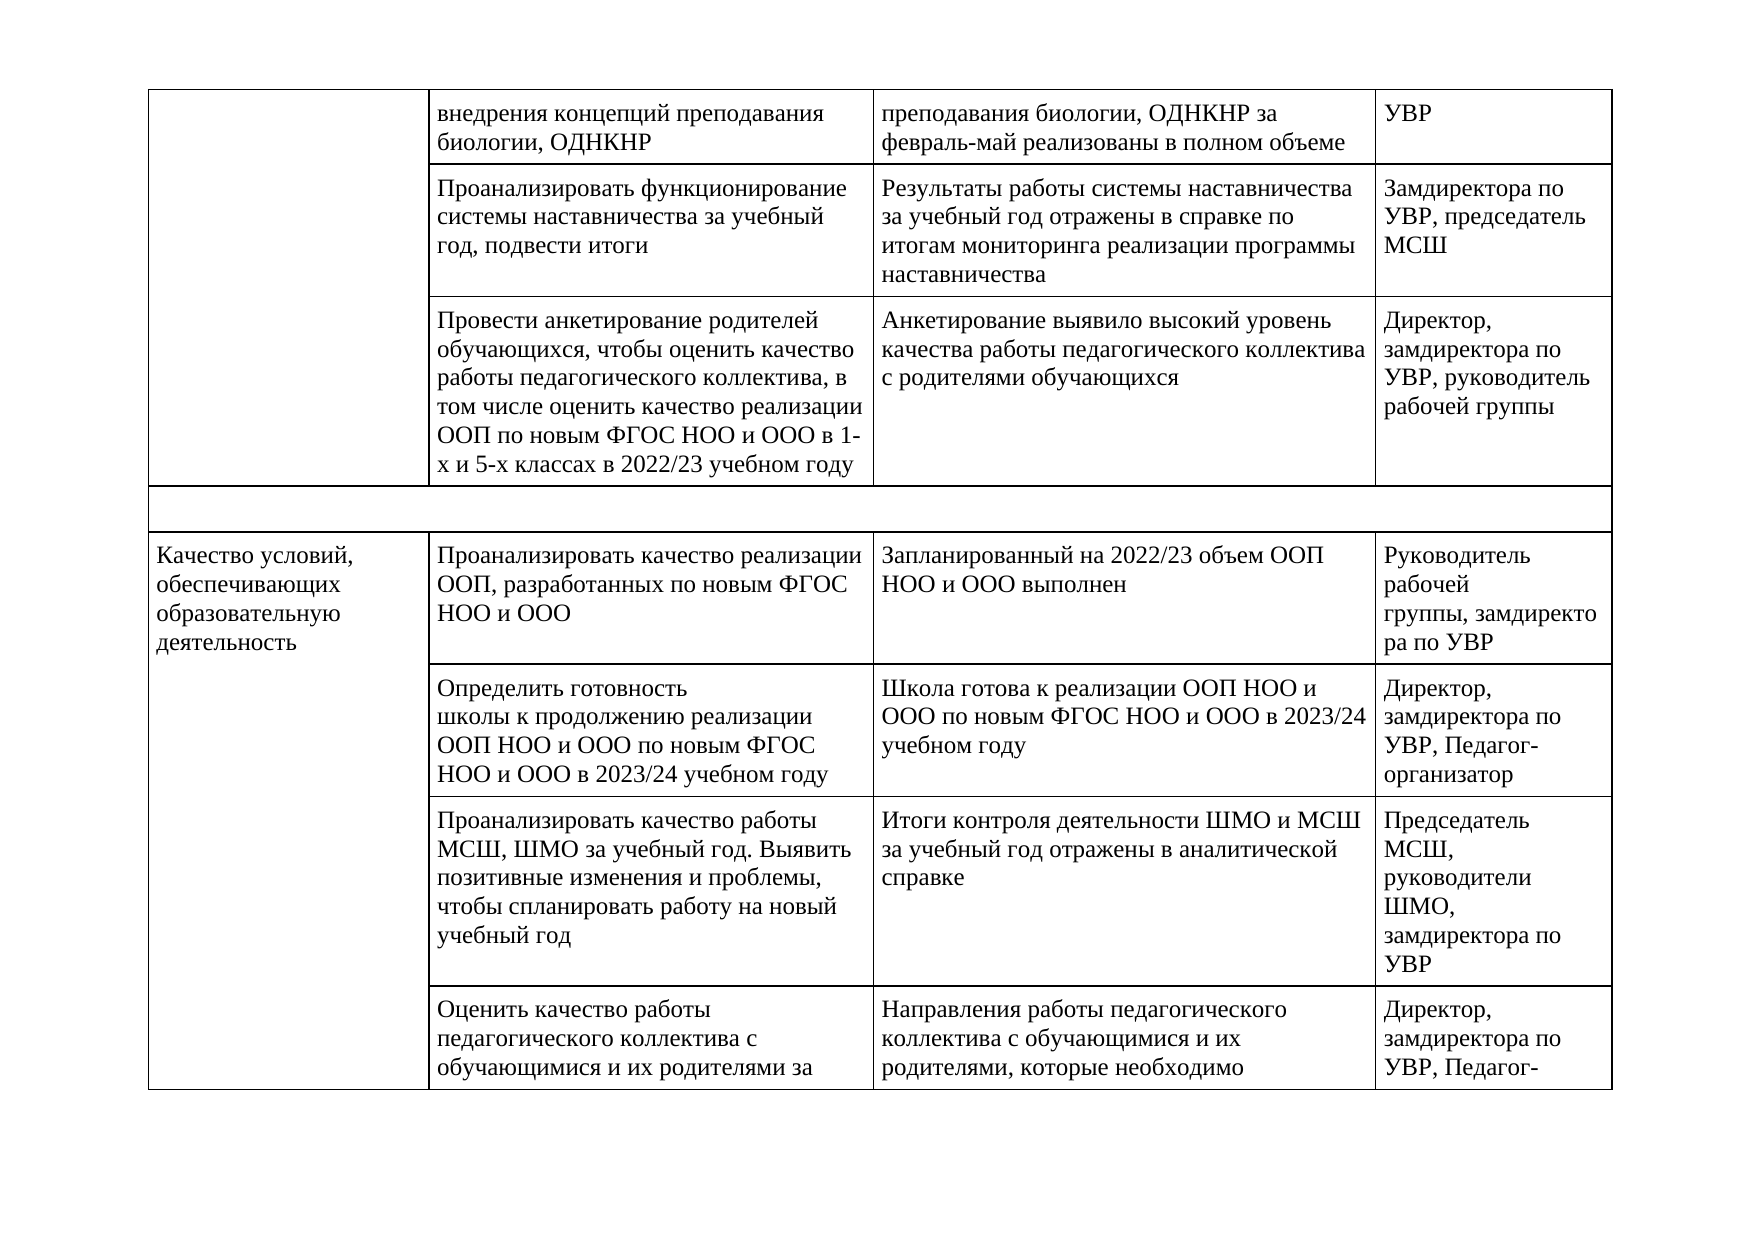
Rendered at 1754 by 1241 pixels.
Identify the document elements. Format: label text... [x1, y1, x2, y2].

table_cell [874, 90, 1375, 163]
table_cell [430, 90, 873, 163]
table_cell Проанализировать функционирование системы наставничества за учебный год, подвести итоги [430, 165, 873, 296]
table_cell Проанализировать качество работы МСШ, ШМО за учебный год. Выявить позитивные изменения и проблемы, чтобы спланировать работу на новый учебный год [430, 797, 873, 985]
table_cell Руководитель рабочей группы, замдиректора по УВР [1376, 533, 1611, 663]
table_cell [874, 987, 1375, 1089]
table_cell Директор, замдиректора по УВР, Педагог-организатор [1376, 665, 1611, 796]
table_cell Определить готовность школы к продолжению реализации ООП НОО и ООО по новым ФГОС НОО и ООО в 2023/24 учебном году [430, 665, 873, 796]
table_cell Провести анкетирование родителей обучающихся, чтобы оценить качество работы педагогического коллектива, в том числе оценить качество реализации ООП по новым ФГОС НОО и ООО в 1-х и 5-х классах в 2022/23 учебном году [430, 297, 873, 485]
table_cell Председатель МСШ, руководители ШМО, замдиректора по УВР [1376, 797, 1611, 985]
table_cell Анкетирование выявило высокий уровень качества работы педагогического коллектива с родителями обучающихся [874, 297, 1375, 485]
table_cell Замдиректора по УВР [1376, 90, 1611, 163]
table_cell Проанализировать качество реализации ООП, разработанных по новым ФГОС НОО и ООО [430, 533, 873, 663]
table_cell Запланированный на 2022/23 объем ООП НОО и ООО выполнен [874, 533, 1375, 663]
table_cell Замдиректора по УВР, председатель МСШ [1376, 165, 1611, 296]
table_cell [1376, 987, 1611, 1089]
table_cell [430, 987, 873, 1089]
table_cell Школа готова к реализации ООП НОО и ООО по новым ФГОС НОО и ООО в 2023/24 учебном году [874, 665, 1375, 796]
table_cell Директор, замдиректора по УВР, руководитель рабочей группы [1376, 297, 1611, 485]
table_cell [149, 487, 1611, 531]
table_cell Итоги контроля деятельности ШМО и МСШ за учебный год отражены в аналитической справке [874, 797, 1375, 985]
table_cell Результаты работы системы наставничества за учебный год отражены в справке по итогам мониторинга реализации программы наставничества [874, 165, 1375, 296]
table_cell Качество условий, обеспечивающих образовательную деятельность [149, 533, 428, 1089]
